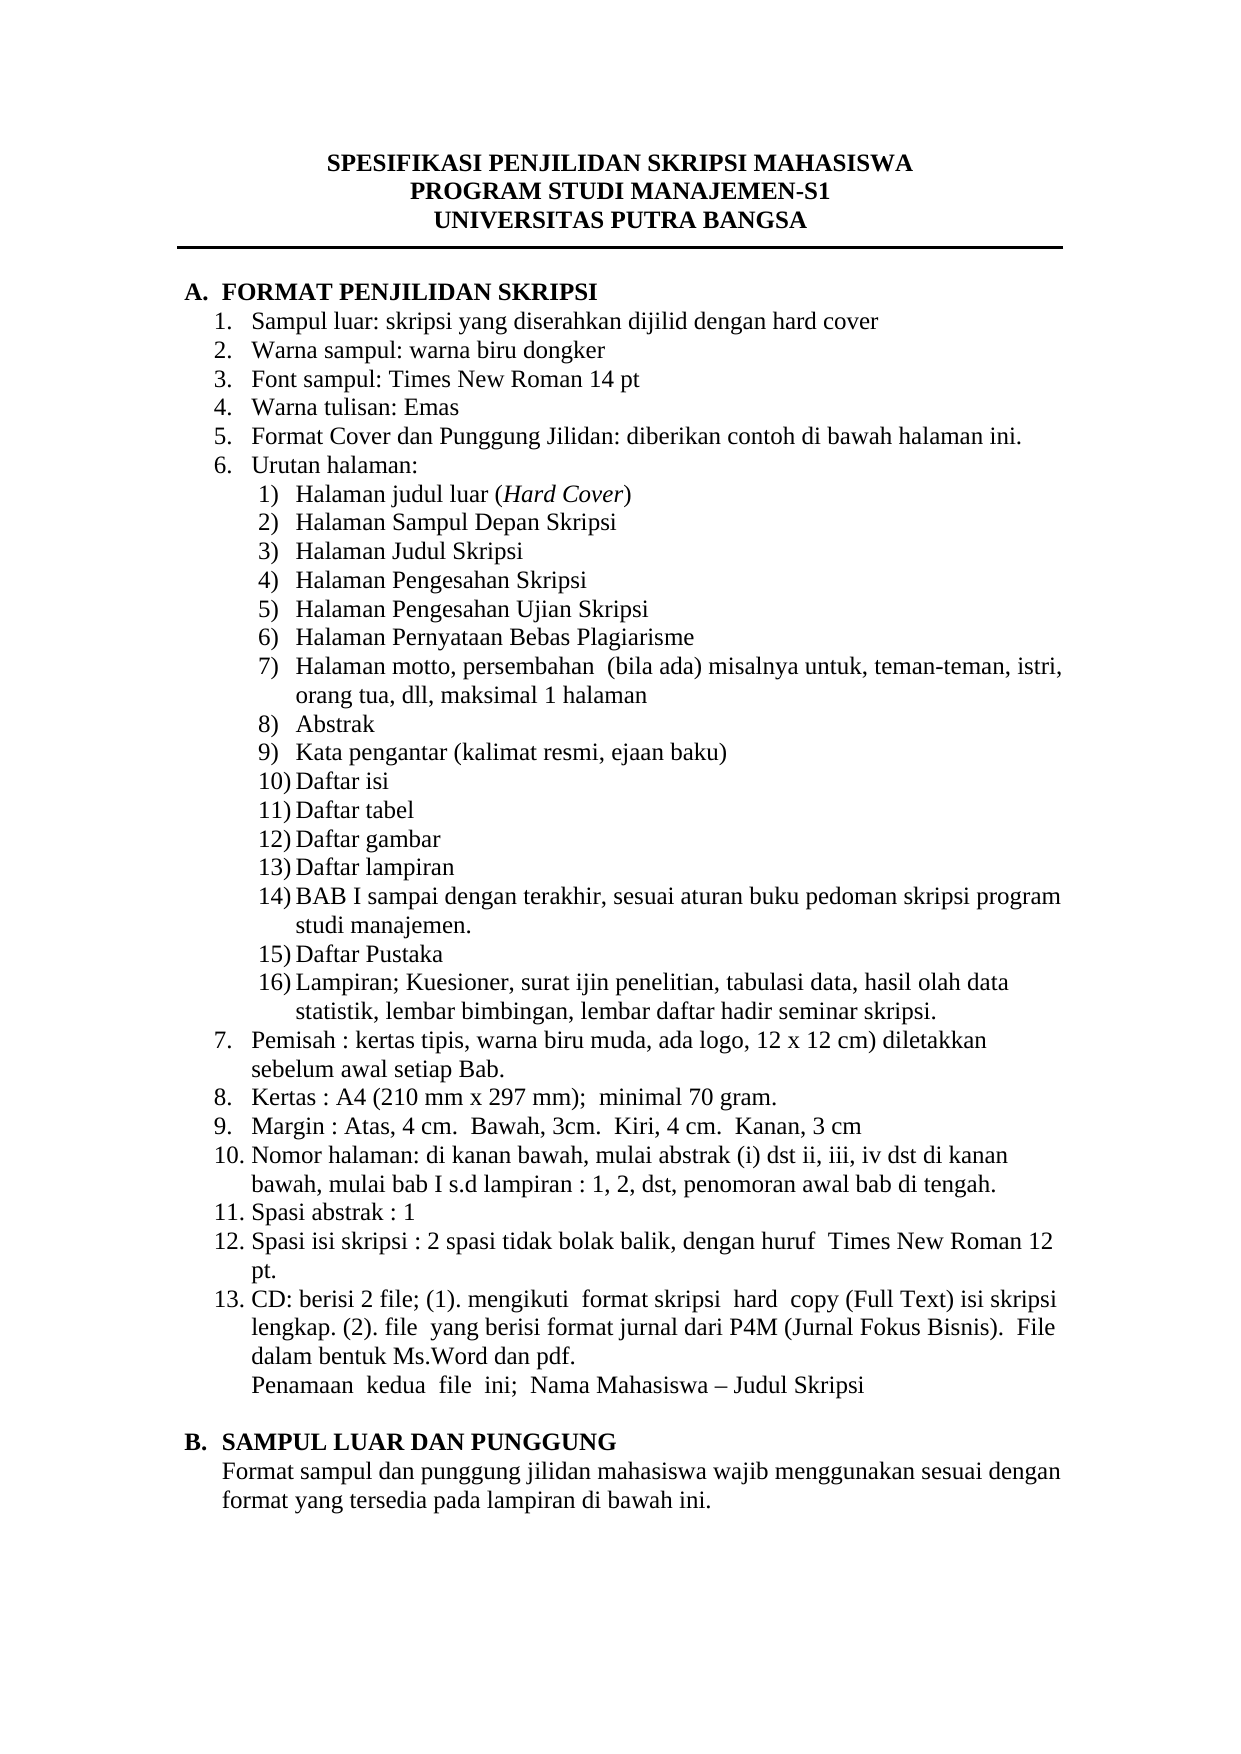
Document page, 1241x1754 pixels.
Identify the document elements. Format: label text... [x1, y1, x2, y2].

list Daftar isi [258, 766, 1063, 795]
list Pemisah : kertas tipis, warna biru muda, ada logo, 12 x 12 cm) diletakkan sebelum awal setiap Bab. [213, 1025, 1063, 1082]
list BAB I sampai dengan terakhir, sesuai aturan buku pedoman skripsi program studi manajemen. [258, 881, 1063, 939]
list Lampiran; Kuesioner, surat ijin penelitian, tabulasi data, hasil olah data statistik, lembar bimbingan, lembar daftar hadir seminar skripsi. [258, 967, 1063, 1025]
list Halaman motto, persembahan (bila ada) misalnya untuk, teman-teman, istri, orang tua, dll, maksimal 1 halaman [258, 651, 1063, 709]
list Halaman Sampul Depan Skripsi [258, 507, 1063, 536]
list Warna sampul: warna biru dongker [213, 335, 1063, 364]
list FORMAT PENJILIDAN SKRIPSI [184, 277, 1063, 306]
list Daftar gambar [258, 824, 1063, 852]
list SAMPUL LUAR DAN PUNGGUNG [184, 1427, 1063, 1456]
list Font sampul: Times New Roman 14 pt [213, 364, 1063, 392]
list Format sampul dan punggung jilidan mahasiswa wajib menggunakan sesuai dengan format yang tersedia pada lampiran di bawah ini. [222, 1456, 1063, 1514]
list Kertas : A4 (210 mm x 297 mm); minimal 70 gram. [213, 1082, 1063, 1111]
list Nomor halaman: di kanan bawah, mulai abstrak (i) dst ii, iii, iv dst di kanan bawah, mulai bab I s.d lampiran : 1, 2, dst, penomoran awal bab di tengah. [213, 1140, 1063, 1197]
list Margin : Atas, 4 cm. Bawah, 3cm. Kiri, 4 cm. Kanan, 3 cm [213, 1111, 1063, 1140]
list CD: berisi 2 file; (1). mengikuti format skripsi hard copy (Full Text) isi skripsi lengkap. (2). file yang berisi format jurnal dari P4M (Jurnal Fokus Bisnis). File dalam bentuk Ms.Word dan pdf. [213, 1284, 1063, 1370]
list Halaman judul luar (Hard Cover) [258, 479, 1063, 507]
list Warna tulisan: Emas [213, 392, 1063, 421]
list Penamaan kedua file ini; Nama Mahasiswa – Judul Skripsi [251, 1370, 1063, 1399]
list Spasi abstrak : 1 [213, 1197, 1063, 1226]
text PROGRAM STUDI MANAJEMEN-S1 [177, 176, 1063, 205]
list Halaman Judul Skripsi [258, 536, 1063, 565]
list Halaman Pengesahan Ujian Skripsi [258, 594, 1063, 622]
list Spasi isi skripsi : 2 spasi tidak bolak balik, dengan huruf Times New Roman 12 pt. [213, 1226, 1063, 1284]
list Sampul luar: skripsi yang diserahkan dijilid dengan hard cover [213, 306, 1063, 335]
list Abstrak [258, 709, 1063, 737]
list Urutan halaman: [213, 450, 1063, 479]
list Halaman Pernyataan Bebas Plagiarisme [258, 622, 1063, 651]
text UNIVERSITAS PUTRA BANGSA [177, 205, 1063, 234]
list Halaman Pengesahan Skripsi [258, 565, 1063, 594]
list Daftar lampiran [258, 852, 1063, 881]
list Format Cover dan Punggung Jilidan: diberikan contoh di bawah halaman ini. [213, 421, 1063, 450]
list Daftar Pustaka [258, 939, 1063, 967]
text SPESIFIKASI PENJILIDAN SKRIPSI MAHASISWA [177, 148, 1063, 176]
list Kata pengantar (kalimat resmi, ejaan baku) [258, 737, 1063, 766]
list Daftar tabel [258, 795, 1063, 824]
